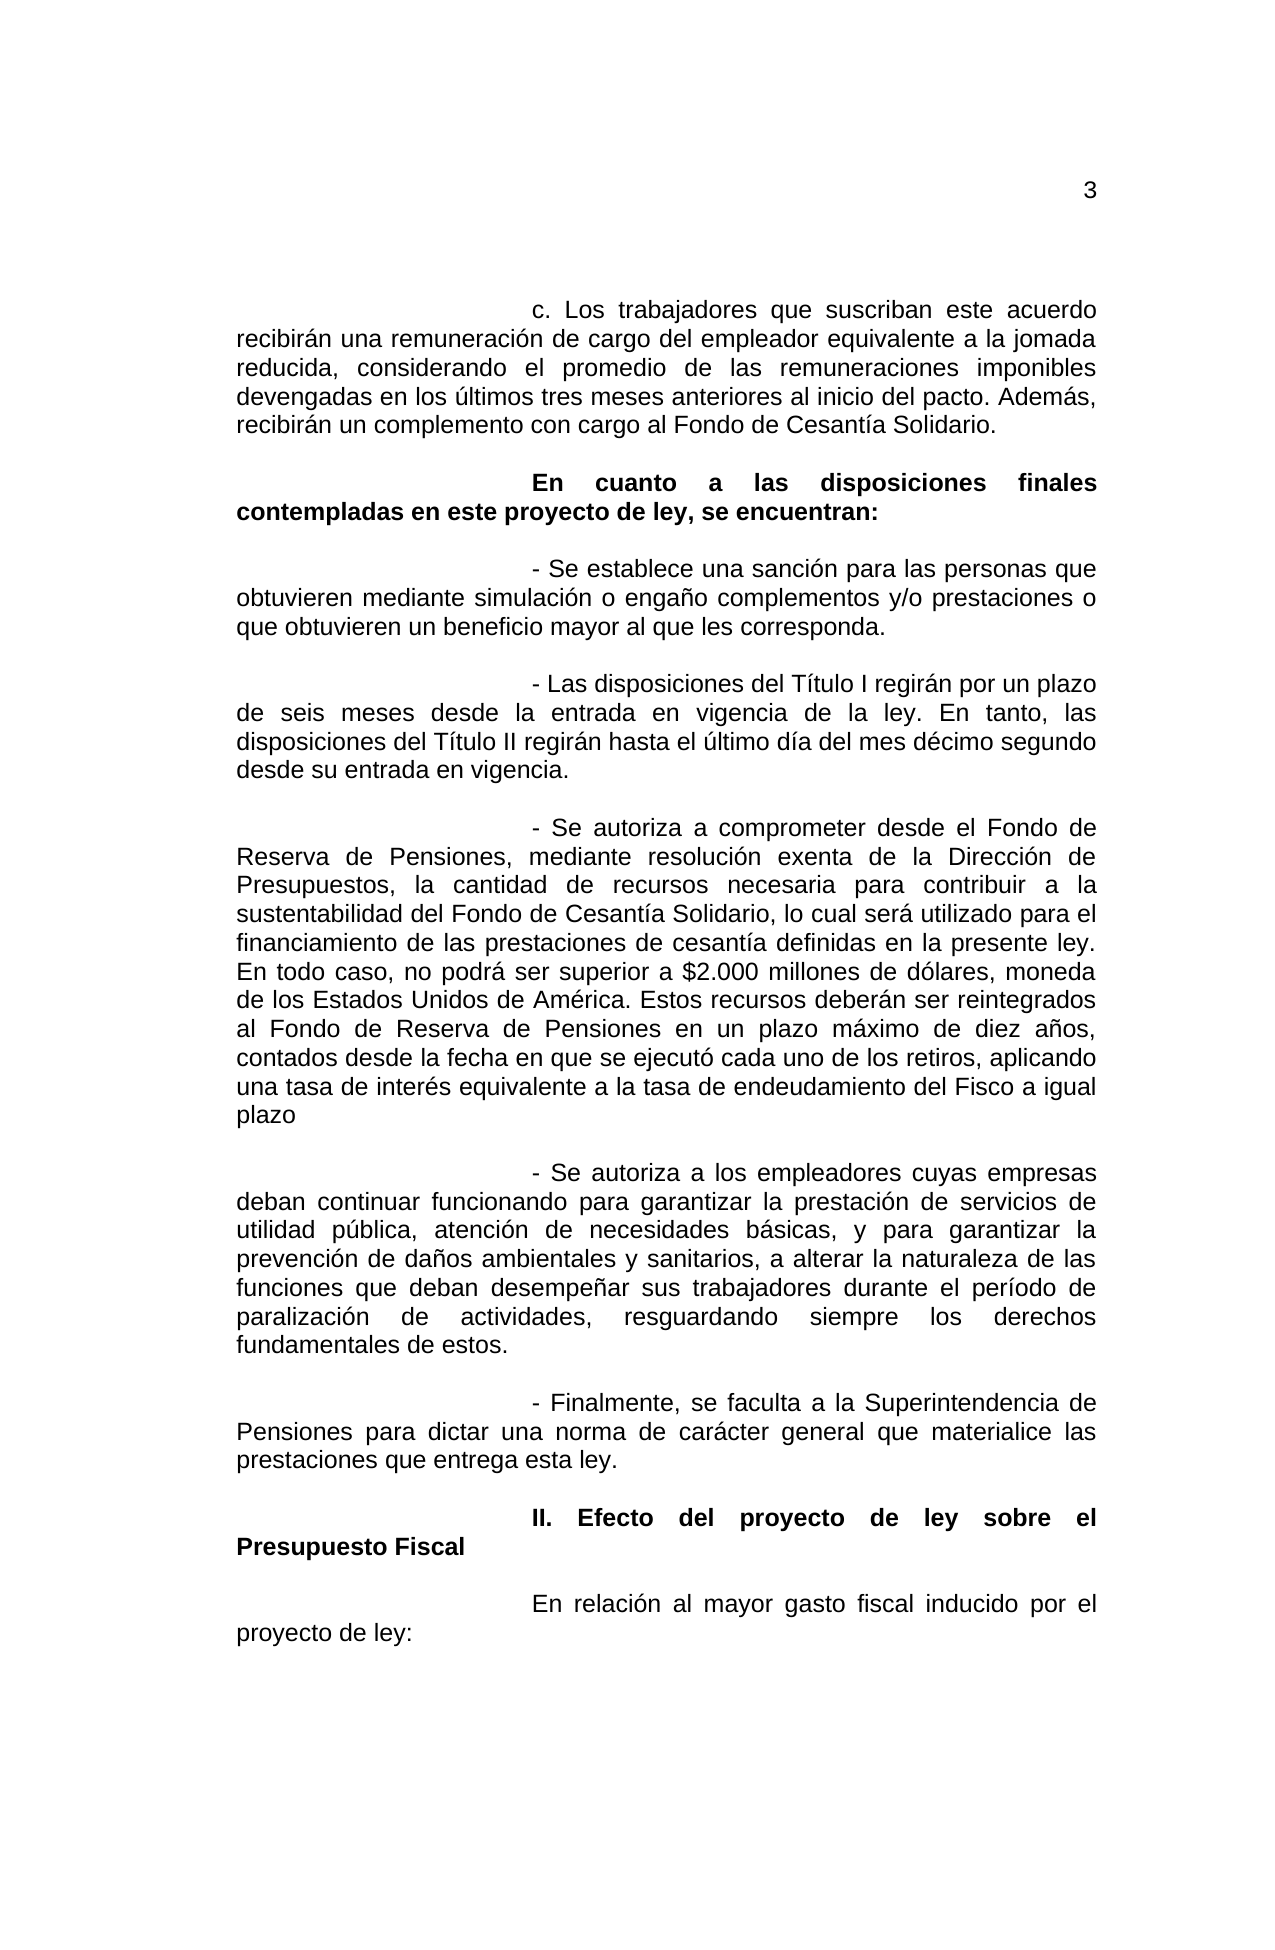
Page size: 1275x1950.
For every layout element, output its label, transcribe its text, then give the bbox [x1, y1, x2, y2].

text II. Efecto del proyecto de ley sobre el Presupuesto Fiscal [236, 1503, 1098, 1560]
text - Se establece una sanción para las personas que obtuvieren mediante simulación o engaño complementos y/o prestaciones o que obtuvieren un beneficio mayor al que les corresponda. [236, 554, 1098, 640]
text - Finalmente, se faculta a la Superintendencia de Pensiones para dictar una norma de carácter general que materialice las prestaciones que entrega esta ley. [236, 1388, 1098, 1474]
text - Se autoriza a comprometer desde el Fondo de Reserva de Pensiones, mediante resolución exenta de la Dirección de Presupuestos, la cantidad de recursos necesaria para contribuir a la sustentabilidad del Fondo de Cesantía Solidario, lo cual será utilizado para el financiamiento de las prestaciones de cesantía definidas en la presente ley. En todo caso, no podrá ser superior a $2.000 millones de dólares, moneda de los Estados Unidos de América. Estos recursos deberán ser reintegrados al Fondo de Reserva de Pensiones en un plazo máximo de diez años, contados desde la fecha en que se ejecutó cada uno de los retiros, aplicando una tasa de interés equivalente a la tasa de endeudamiento del Fisco a igual plazo [236, 813, 1098, 1129]
text En cuanto a las disposiciones finales contempladas en este proyecto de ley, se encuentran: [236, 468, 1098, 525]
text - Las disposiciones del Título I regirán por un plazo de seis meses desde la entrada en vigencia de la ley. En tanto, las disposiciones del Título II regirán hasta el último día del mes décimo segundo desde su entrada en vigencia. [236, 669, 1098, 784]
text En relación al mayor gasto fiscal inducido por el proyecto de ley: [236, 1589, 1098, 1647]
text - Se autoriza a los empleadores cuyas empresas deban continuar funcionando para garantizar la prestación de servicios de utilidad pública, atención de necesidades básicas, y para garantizar la prevención de daños ambientales y sanitarios, a alterar la naturaleza de las funciones que deban desempeñar sus trabajadores durante el período de paralización de actividades, resguardando siempre los derechos fundamentales de estos. [236, 1158, 1098, 1359]
text c. Los trabajadores que suscriban este acuerdo recibirán una remuneración de cargo del empleador equivalente a la jomada reducida, considerando el promedio de las remuneraciones imponibles devengadas en los últimos tres meses anteriores al inicio del pacto. Además, recibirán un complemento con cargo al Fondo de Cesantía Solidario. [236, 295, 1098, 439]
